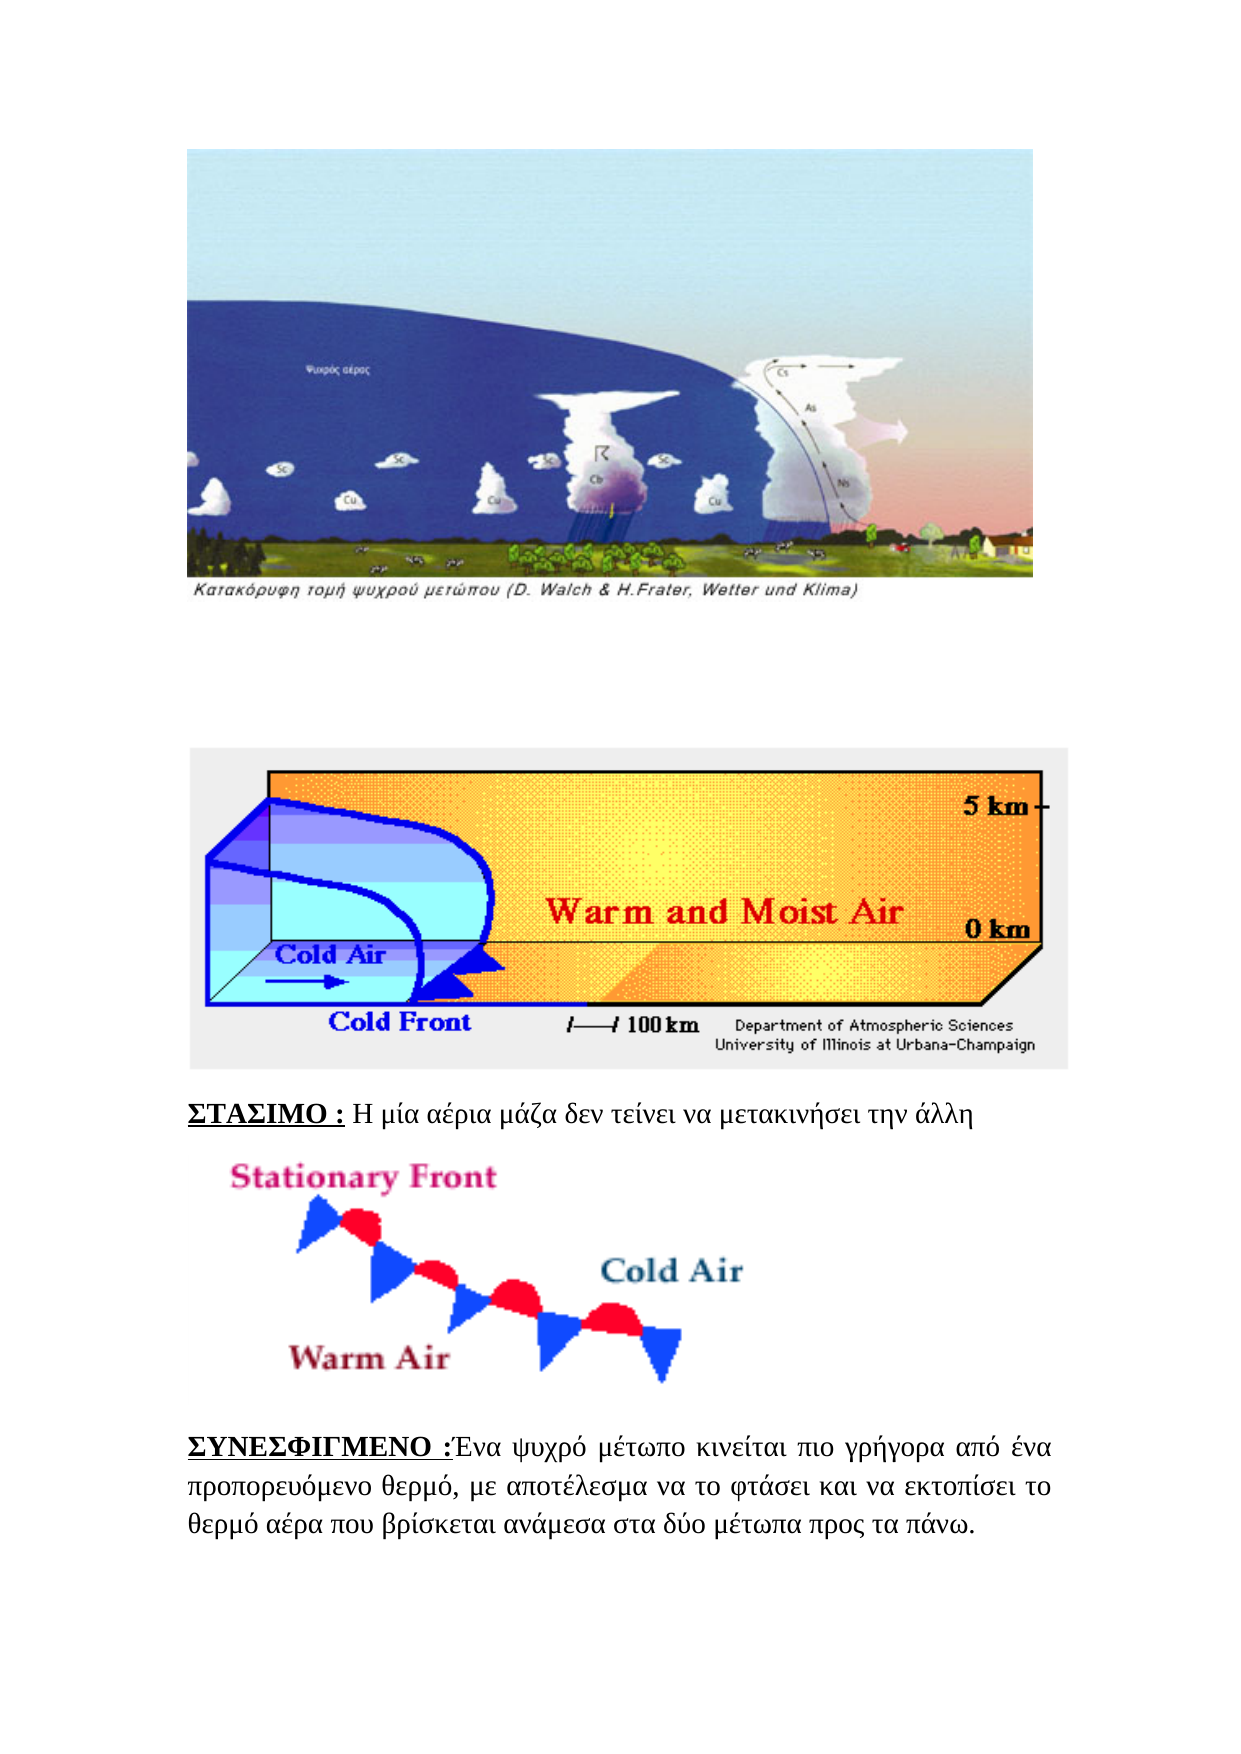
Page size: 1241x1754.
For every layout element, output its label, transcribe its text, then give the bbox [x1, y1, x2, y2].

text ΣΥΝΕΣΦΙΓΜΕΝΟ :Ένα ψυχρό μέτωπο κινείται πιο γρήγορα από ένα προπορευόμενο θερμό, με αποτέλεσμα να το φτάσει και να εκτοπίσει το θερμό αέρα που βρίσκεται ανάμεσα στα δύο μέτωπα προς τα πάνω. [187, 1429, 1053, 1540]
picture [187, 149, 1033, 602]
picture [187, 1155, 764, 1405]
text ΣΤΑΣΙΜΟ : Η μία αέρια μάζα δεν τείνει να μετακινήσει την άλλη [187, 1096, 1053, 1129]
picture [187, 745, 1070, 1071]
